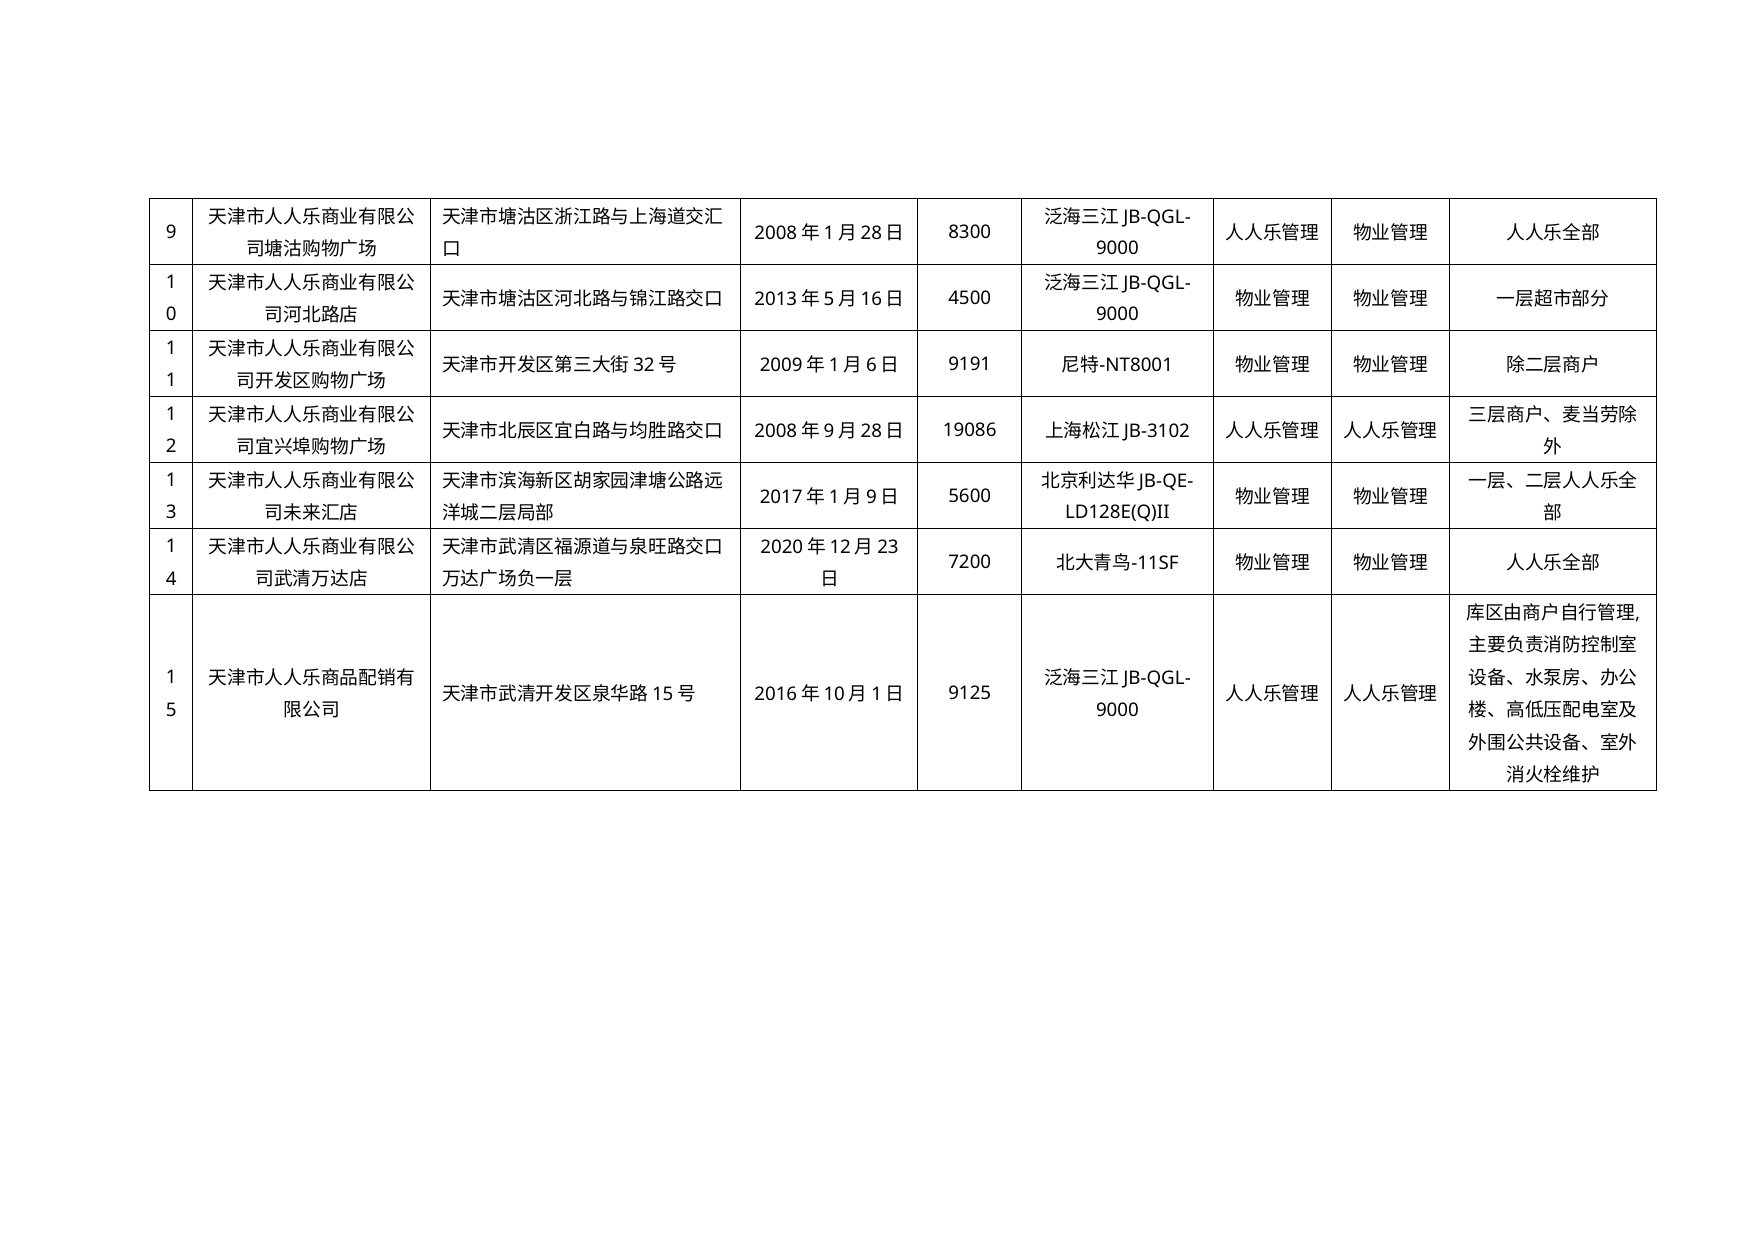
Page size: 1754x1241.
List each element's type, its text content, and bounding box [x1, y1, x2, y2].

table_cell 11 [150, 331, 192, 396]
table_cell 天津市人人乐商业有限公司开发区购物广场 [193, 331, 430, 396]
table_cell 9125 [918, 595, 1021, 790]
table_cell 天津市塘沽区浙江路与上海道交汇口 [431, 199, 740, 264]
table_cell 5600 [918, 463, 1021, 528]
table_cell 天津市人人乐商业有限公司武清万达店 [193, 529, 430, 594]
table_cell 15 [150, 595, 192, 790]
table_cell 物业管理 [1214, 463, 1331, 528]
table_cell 北京利达华JB-QE-LD128E(Q)II [1022, 463, 1213, 528]
table_cell 2016年10月1日 [741, 595, 917, 790]
table_cell 物业管理 [1214, 529, 1331, 594]
table_cell 人人乐管理 [1332, 595, 1449, 790]
table_cell 人人乐管理 [1332, 397, 1449, 462]
table_cell 物业管理 [1332, 331, 1449, 396]
table_cell 人人乐全部 [1450, 529, 1656, 594]
table_cell 19086 [918, 397, 1021, 462]
table_cell 2020年12月23日 [741, 529, 917, 594]
table_cell 人人乐管理 [1214, 595, 1331, 790]
table_cell 7200 [918, 529, 1021, 594]
table_cell 14 [150, 529, 192, 594]
table_cell 13 [150, 463, 192, 528]
table_cell 天津市塘沽区河北路与锦江路交口 [431, 265, 740, 330]
table_cell 2009年1月6日 [741, 331, 917, 396]
table_cell 2017年1月9日 [741, 463, 917, 528]
table_cell 10 [150, 265, 192, 330]
table_cell 天津市人人乐商业有限公司塘沽购物广场 [193, 199, 430, 264]
table_cell 8300 [918, 199, 1021, 264]
table_cell 泛海三江 JB-QGL-9000 [1022, 265, 1213, 330]
table_cell 9191 [918, 331, 1021, 396]
table_cell 人人乐管理 [1214, 199, 1331, 264]
table_cell 天津市北辰区宜白路与均胜路交口 [431, 397, 740, 462]
table_cell 12 [150, 397, 192, 462]
table_cell 天津市开发区第三大街32号 [431, 331, 740, 396]
table_cell 库区由商户自行管理,主要负责消防控制室设备、水泵房、办公楼、高低压配电室及外围公共设备、室外消火栓维护 [1450, 595, 1656, 790]
table_cell 物业管理 [1332, 265, 1449, 330]
table_cell 人人乐全部 [1450, 199, 1656, 264]
table_cell 物业管理 [1332, 463, 1449, 528]
table_cell 物业管理 [1214, 331, 1331, 396]
table_cell 物业管理 [1332, 199, 1449, 264]
table_cell 天津市武清开发区泉华路15号 [431, 595, 740, 790]
table_cell 泛海三江 JB-QGL-9000 [1022, 199, 1213, 264]
table_cell 人人乐管理 [1214, 397, 1331, 462]
table_cell 上海松江JB-3102 [1022, 397, 1213, 462]
table_cell 物业管理 [1332, 529, 1449, 594]
table_cell 4500 [918, 265, 1021, 330]
table_cell 天津市人人乐商业有限公司未来汇店 [193, 463, 430, 528]
table_cell 天津市人人乐商品配销有限公司 [193, 595, 430, 790]
table_cell 三层商户、麦当劳除外 [1450, 397, 1656, 462]
table_cell 物业管理 [1214, 265, 1331, 330]
table_cell 天津市滨海新区胡家园津塘公路远洋城二层局部 [431, 463, 740, 528]
table_cell 9 [150, 199, 192, 264]
table_cell 2008年1月28日 [741, 199, 917, 264]
table_cell 天津市人人乐商业有限公司河北路店 [193, 265, 430, 330]
table_cell 一层、二层人人乐全部 [1450, 463, 1656, 528]
table_cell 北大青鸟-11SF [1022, 529, 1213, 594]
table_cell 一层超市部分 [1450, 265, 1656, 330]
table_cell 除二层商户 [1450, 331, 1656, 396]
table_cell 天津市人人乐商业有限公司宜兴埠购物广场 [193, 397, 430, 462]
table_cell 2008年9月28日 [741, 397, 917, 462]
table_cell 尼特-NT8001 [1022, 331, 1213, 396]
table_cell 2013年5月16日 [741, 265, 917, 330]
table_cell 泛海三江 JB-QGL-9000 [1022, 595, 1213, 790]
table_cell 天津市武清区福源道与泉旺路交口万达广场负一层 [431, 529, 740, 594]
